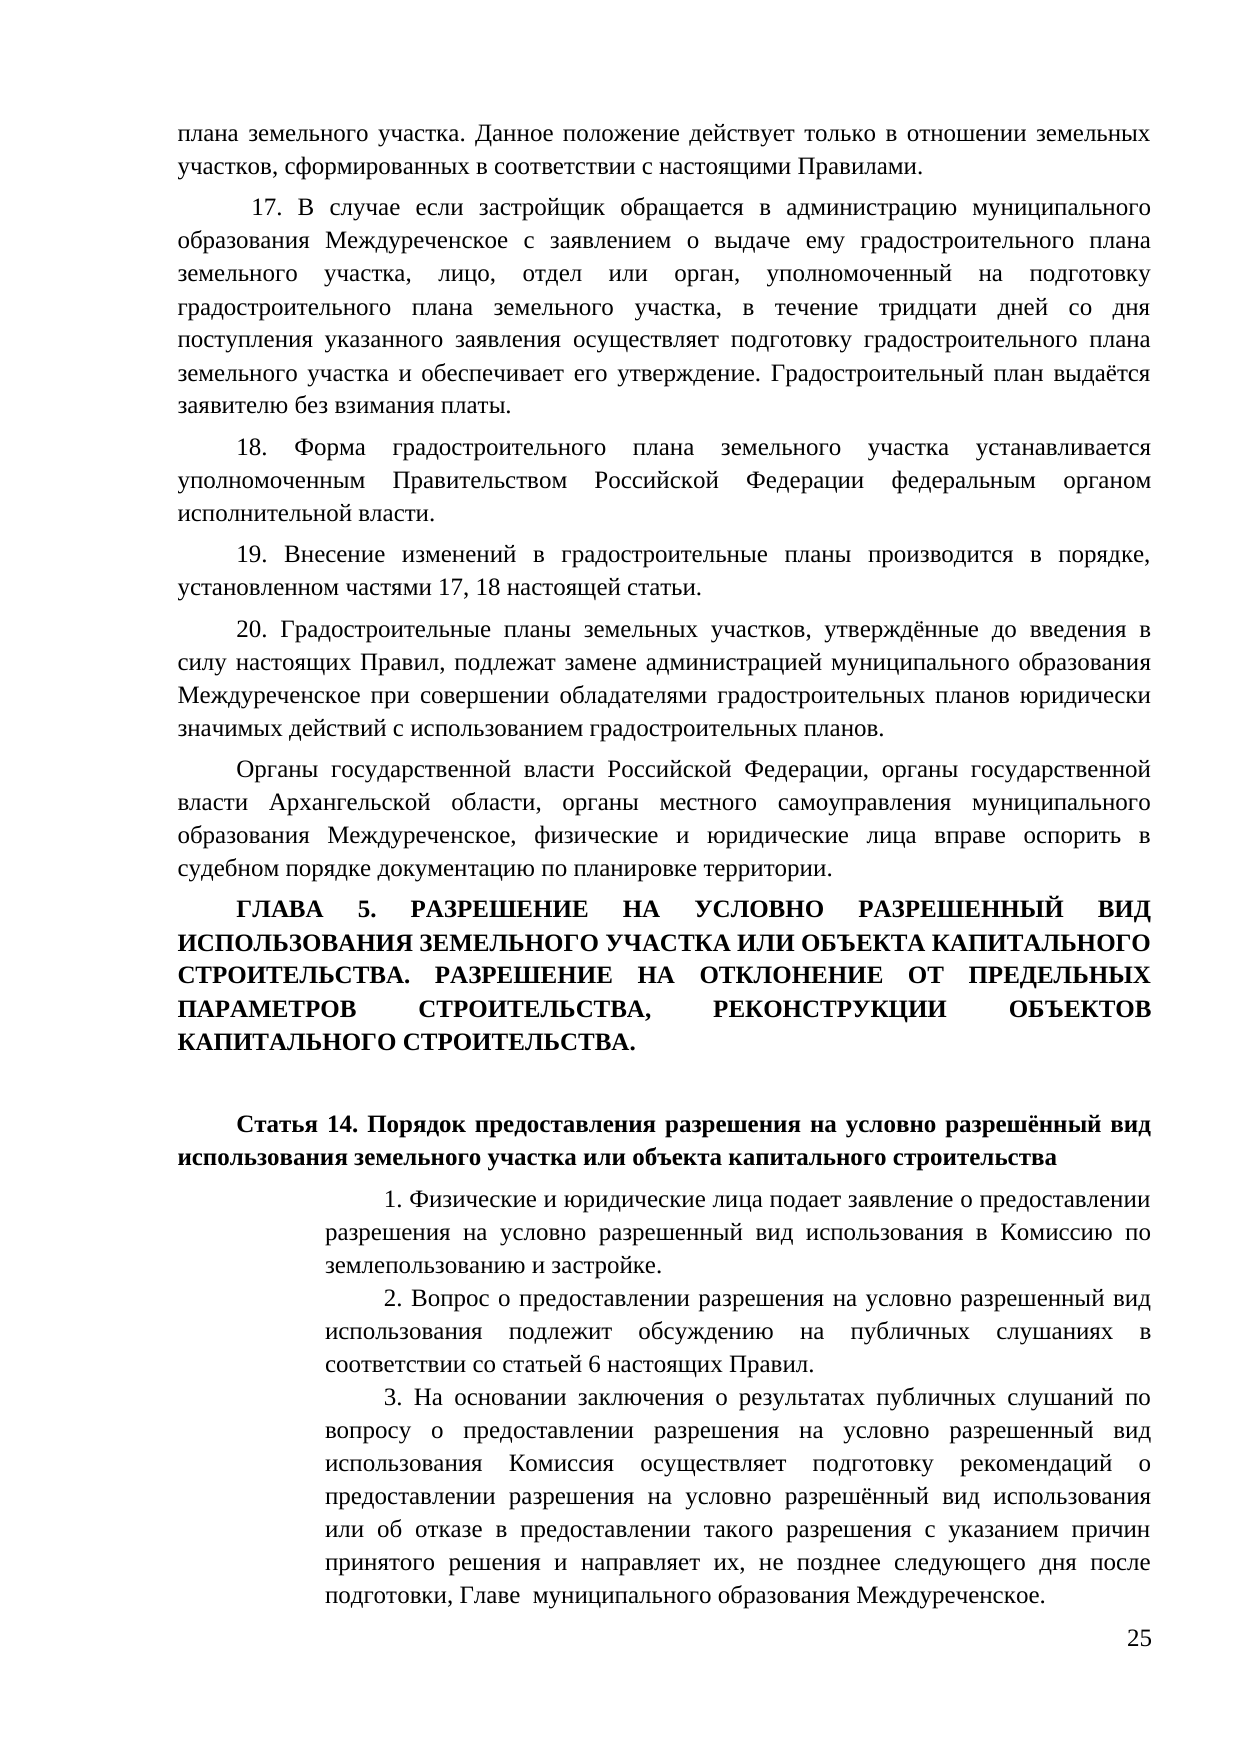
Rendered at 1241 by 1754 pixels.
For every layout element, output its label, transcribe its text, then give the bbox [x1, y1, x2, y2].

text 3. На основании заключения о результатах публичных слушаний по вопросу о предоставлении разрешения на условно разрешенный вид использования Комиссия осуществляет подготовку рекомендаций о предоставлении разрешения на условно разрешённый вид использования или об отказе в предоставлении такого разрешения с указанием причин принятого решения и направляет их, не позднее следующего дня после подготовки, Главе муниципального образования Междуреченское. [325, 1382, 1152, 1609]
text 17. В случае если застройщик обращается в администрацию муниципального образования Междуреченское с заявлением о выдаче ему градостроительного плана земельного участка, лицо, отдел или орган, уполномоченный на подготовку градостроительного плана земельного участка, в течение тридцати дней со дня поступления указанного заявления осуществляет подготовку градостроительного плана земельного участка и обеспечивает его утверждение. Градостроительный план выдаётся заявителю без взимания платы. [177, 192, 1152, 419]
text Органы государственной власти Российской Федерации, органы государственной власти Архангельской области, органы местного самоуправления муниципального образования Междуреченское, физические и юридические лица вправе оспорить в судебном порядке документацию по планировке территории. [177, 754, 1152, 882]
text 20. Градостроительные планы земельных участков, утверждённые до введения в силу настоящих Правил, подлежат замене администрацией муниципального образования Междуреченское при совершении обладателями градостроительных планов юридически значимых действий с использованием градостроительных планов. [177, 614, 1152, 742]
text 19. Внесение изменений в градостроительные планы производится в порядке, установленном частями 17, 18 настоящей статьи. [177, 539, 1152, 601]
subtitle ГЛАВА 5. РАЗРЕШЕНИЕ НА УСЛОВНО РАЗРЕШЕННЫЙ ВИД ИСПОЛЬЗОВАНИЯ ЗЕМЕЛЬНОГО УЧАСТКА ИЛИ ОБЪЕКТА КАПИТАЛЬНОГО СТРОИТЕЛЬСТВА. РАЗРЕШЕНИЕ НА ОТКЛОНЕНИЕ ОТ ПРЕДЕЛЬНЫХ ПАРАМЕТРОВ СТРОИТЕЛЬСТВА, РЕКОНСТРУКЦИИ ОБЪЕКТОВ КАПИТАЛЬНОГО СТРОИТЕЛЬСТВА. [177, 894, 1152, 1055]
text 18. Форма градостроительного плана земельного участка устанавливается уполномоченным Правительством Российской Федерации федеральным органом исполнительной власти. [177, 432, 1152, 527]
text Статья 14. Порядок предоставления разрешения на условно разрешённый вид использования земельного участка или объекта капитального строительства [177, 1109, 1152, 1171]
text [177, 118, 1152, 180]
text 2. Вопрос о предоставлении разрешения на условно разрешенный вид использования подлежит обсуждению на публичных слушаниях в соответствии со статьей 6 настоящих Правил. [325, 1283, 1152, 1378]
text 1. Физические и юридические лица подает заявление о предоставлении разрешения на условно разрешенный вид использования в Комиссию по землепользованию и застройке. [325, 1184, 1152, 1278]
